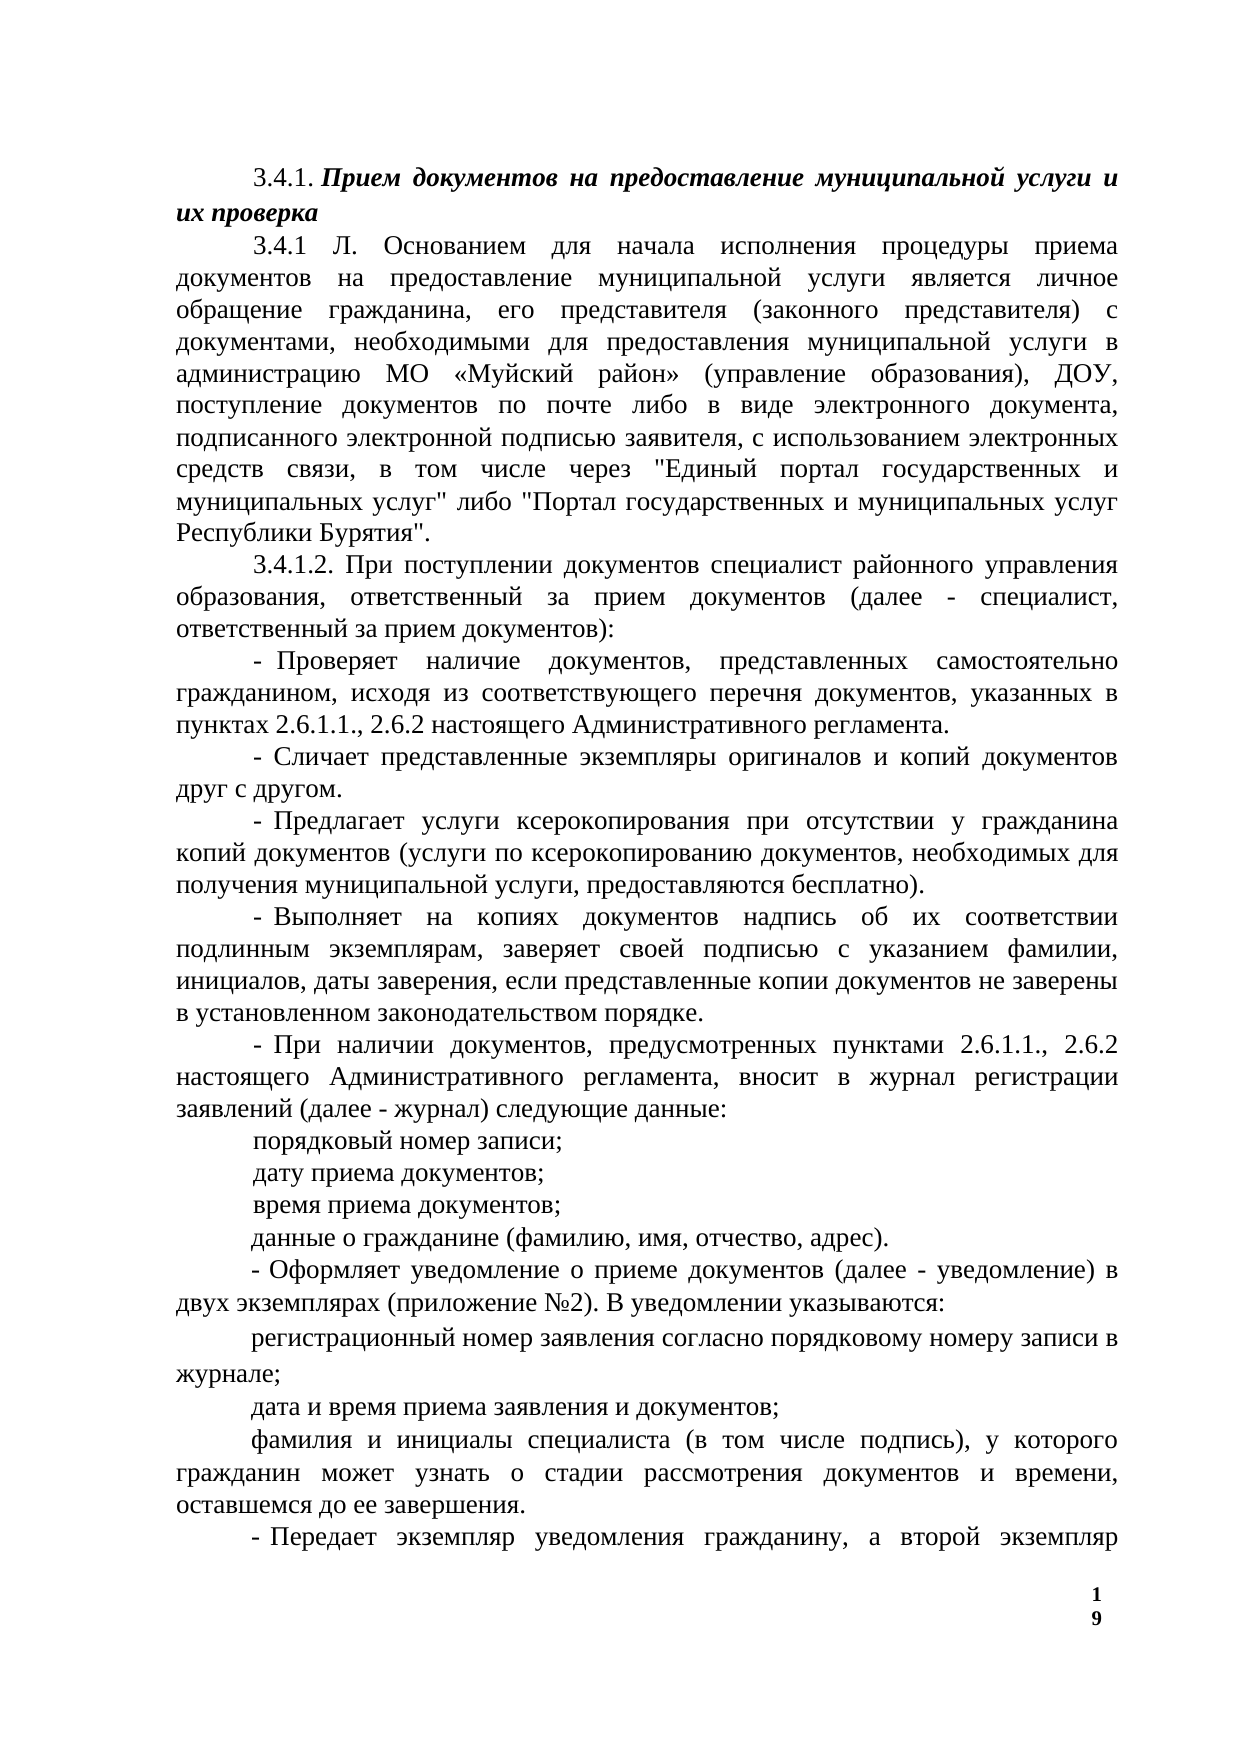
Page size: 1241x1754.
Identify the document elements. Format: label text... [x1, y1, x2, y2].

text дату приема документов; [176, 1156, 1119, 1188]
text порядковый номер записи; [176, 1124, 1119, 1156]
text 3.4.1.2. При поступлении документов специалист районного управления образования, ответственный за прием документов (далее - специалист, ответственный за прием документов): [176, 548, 1119, 644]
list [176, 1520, 1119, 1552]
text 3.4.1 Л. Основанием для начала исполнения процедуры приема документов на предоставление муниципальной услуги является личное обращение гражданина, его представителя (законного представителя) с документами, необходимыми для предоставления муниципальной услуги в администрацию МО «Муйский район» (управление образования), ДОУ, поступление документов по почте либо в виде электронного документа, подписанного электронной подписью заявителя, с использованием электронных средств связи, в том числе через "Единый портал государственных и муниципальных услуг" либо "Портал государственных и муниципальных услуг Республики Бурятия". [176, 228, 1119, 548]
list Оформляет уведомление о приеме документов (далее - уведомление) в двух экземплярах (приложение №2). В уведомлении указываются: [176, 1253, 1119, 1318]
list Сличает представленные экземпляры оригиналов и копий документов друг с другом. [176, 740, 1119, 804]
text данные о гражданине (фамилию, имя, отчество, адрес). [176, 1220, 1119, 1253]
list Прием документов на предоставление муниципальной услуги и их проверка [176, 158, 1119, 228]
text регистрационный номер заявления согласно порядковому номеру записи в журнале; [176, 1318, 1119, 1389]
list Выполняет на копиях документов надпись об их соответствии подлинным экземплярам, заверяет своей подписью с указанием фамилии, инициалов, даты заверения, если представленные копии документов не заверены в установленном законодательством порядке. [176, 900, 1119, 1028]
text дата и время приема заявления и документов; [176, 1389, 1119, 1422]
text фамилия и инициалы специалиста (в том числе подпись), у которого гражданин может узнать о стадии рассмотрения документов и времени, оставшемся до ее завершения. [176, 1422, 1119, 1520]
text время приема документов; [176, 1188, 1119, 1220]
list При наличии документов, предусмотренных пунктами 2.6.1.1., 2.6.2 настоящего Административного регламента, вносит в журнал регистрации заявлений (далее - журнал) следующие данные: [176, 1028, 1119, 1124]
list Предлагает услуги ксерокопирования при отсутствии у гражданина копий документов (услуги по ксерокопированию документов, необходимых для получения муниципальной услуги, предоставляются бесплатно). [176, 804, 1119, 900]
list Проверяет наличие документов, представленных самостоятельно гражданином, исходя из соответствующего перечня документов, указанных в пунктах 2.6.1.1., 2.6.2 настоящего Административного регламента. [176, 644, 1119, 740]
